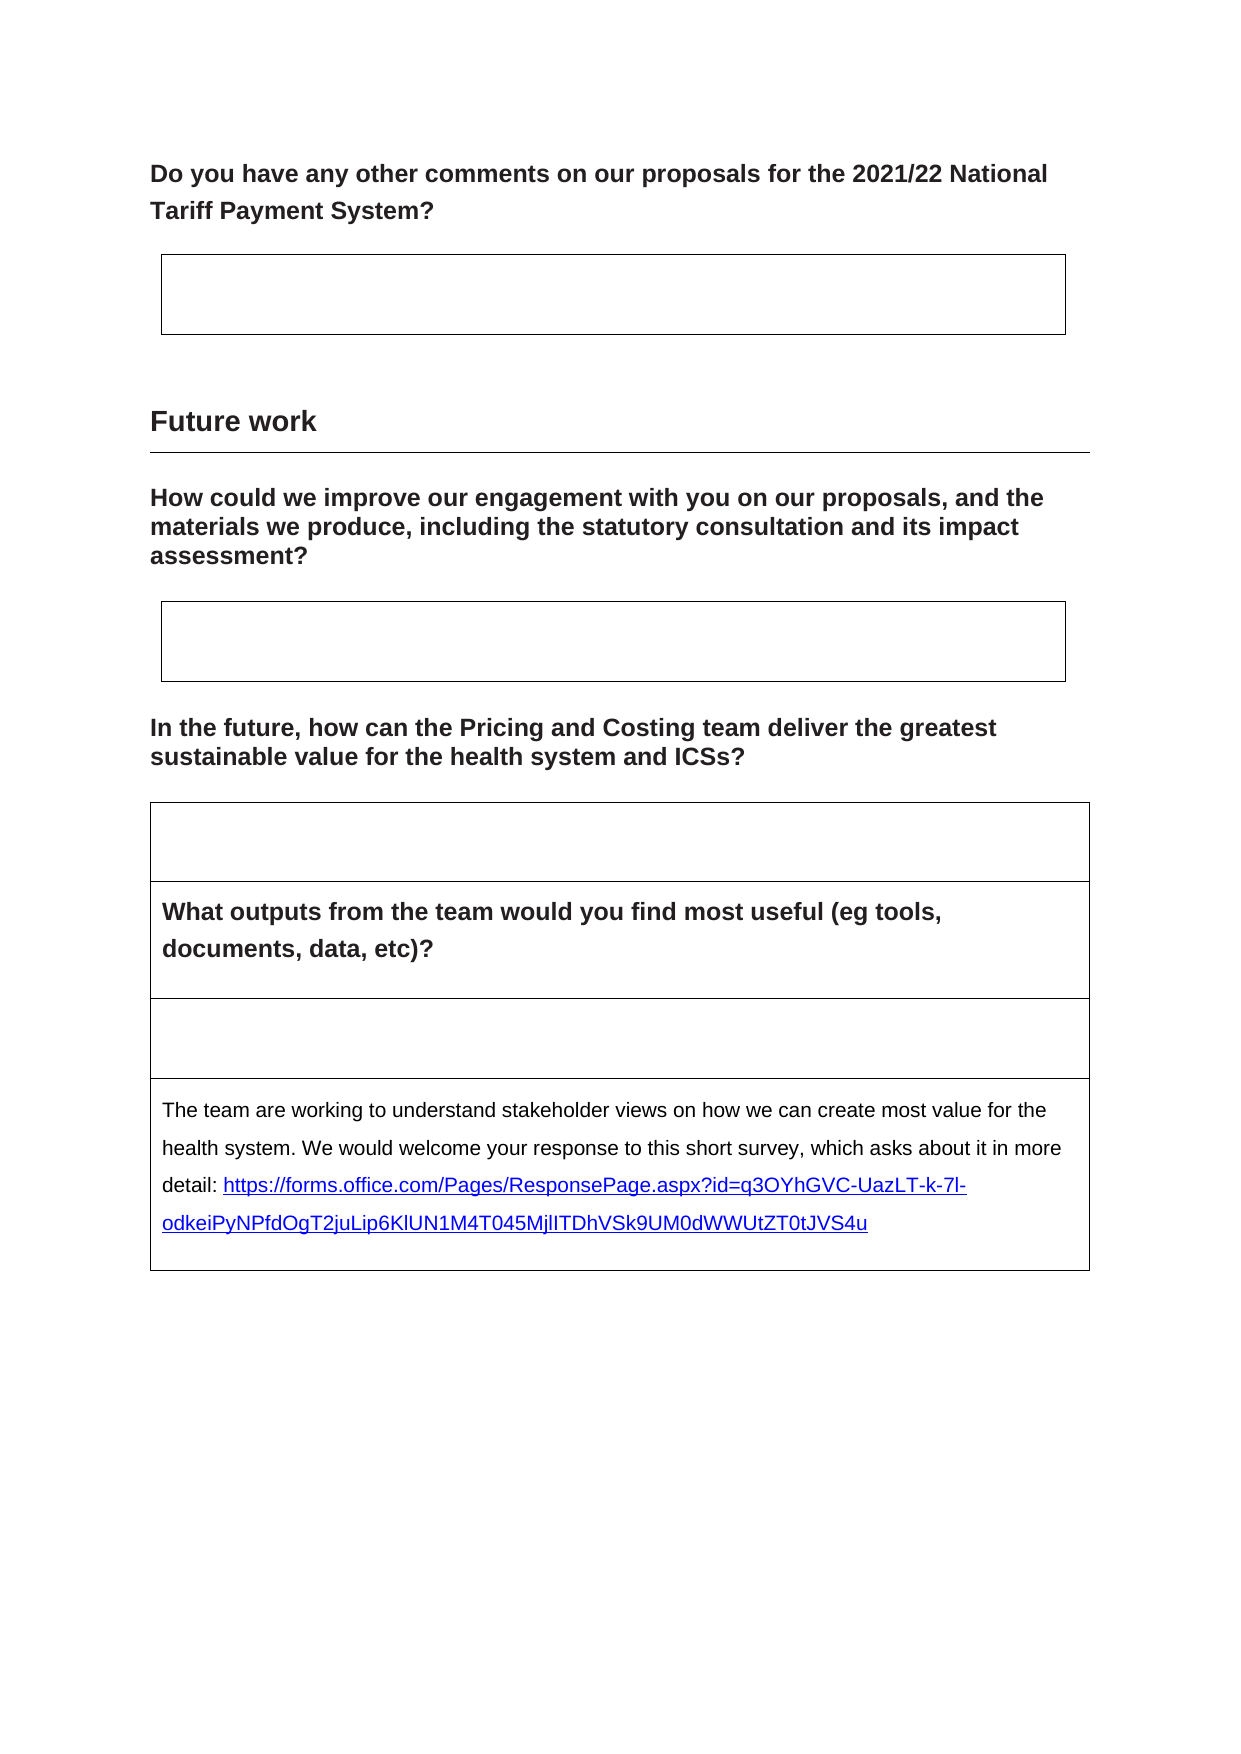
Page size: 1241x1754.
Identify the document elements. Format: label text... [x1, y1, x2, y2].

table_cell What outputs from the team would you find most useful (eg tools, documents, data, etc)? [151, 882, 1089, 998]
table_cell The team are working to understand stakeholder views on how we can create most value for the health system. We would welcome your response to this short survey, which asks about it in more detail: https://forms.office.com/Pages/ResponsePage.aspx?id=q3OYhGVC-UazLT-k-7l-odkeiPyNPfdOgT2juLip6KlUN1M4T045MjlITDhVSk9UM0dWWUtZT0tJVS4u [151, 1079, 1089, 1270]
table_header [162, 602, 1065, 681]
table_cell [151, 999, 1089, 1078]
table_header [151, 803, 1089, 881]
subtitle How could we improve our engagement with you on our proposals, and the materials we produce, including the statutory consultation and its impact assessment? [150, 483, 1090, 570]
text Do you have any other comments on our proposals for the 2021/22 National Tariff Payment System? [150, 150, 1090, 225]
subtitle In the future, how can the Pricing and Costing team deliver the greatest sustainable value for the health system and ICSs? [150, 713, 1090, 770]
table_header [162, 255, 1065, 334]
subtitle Future work [150, 403, 1090, 452]
